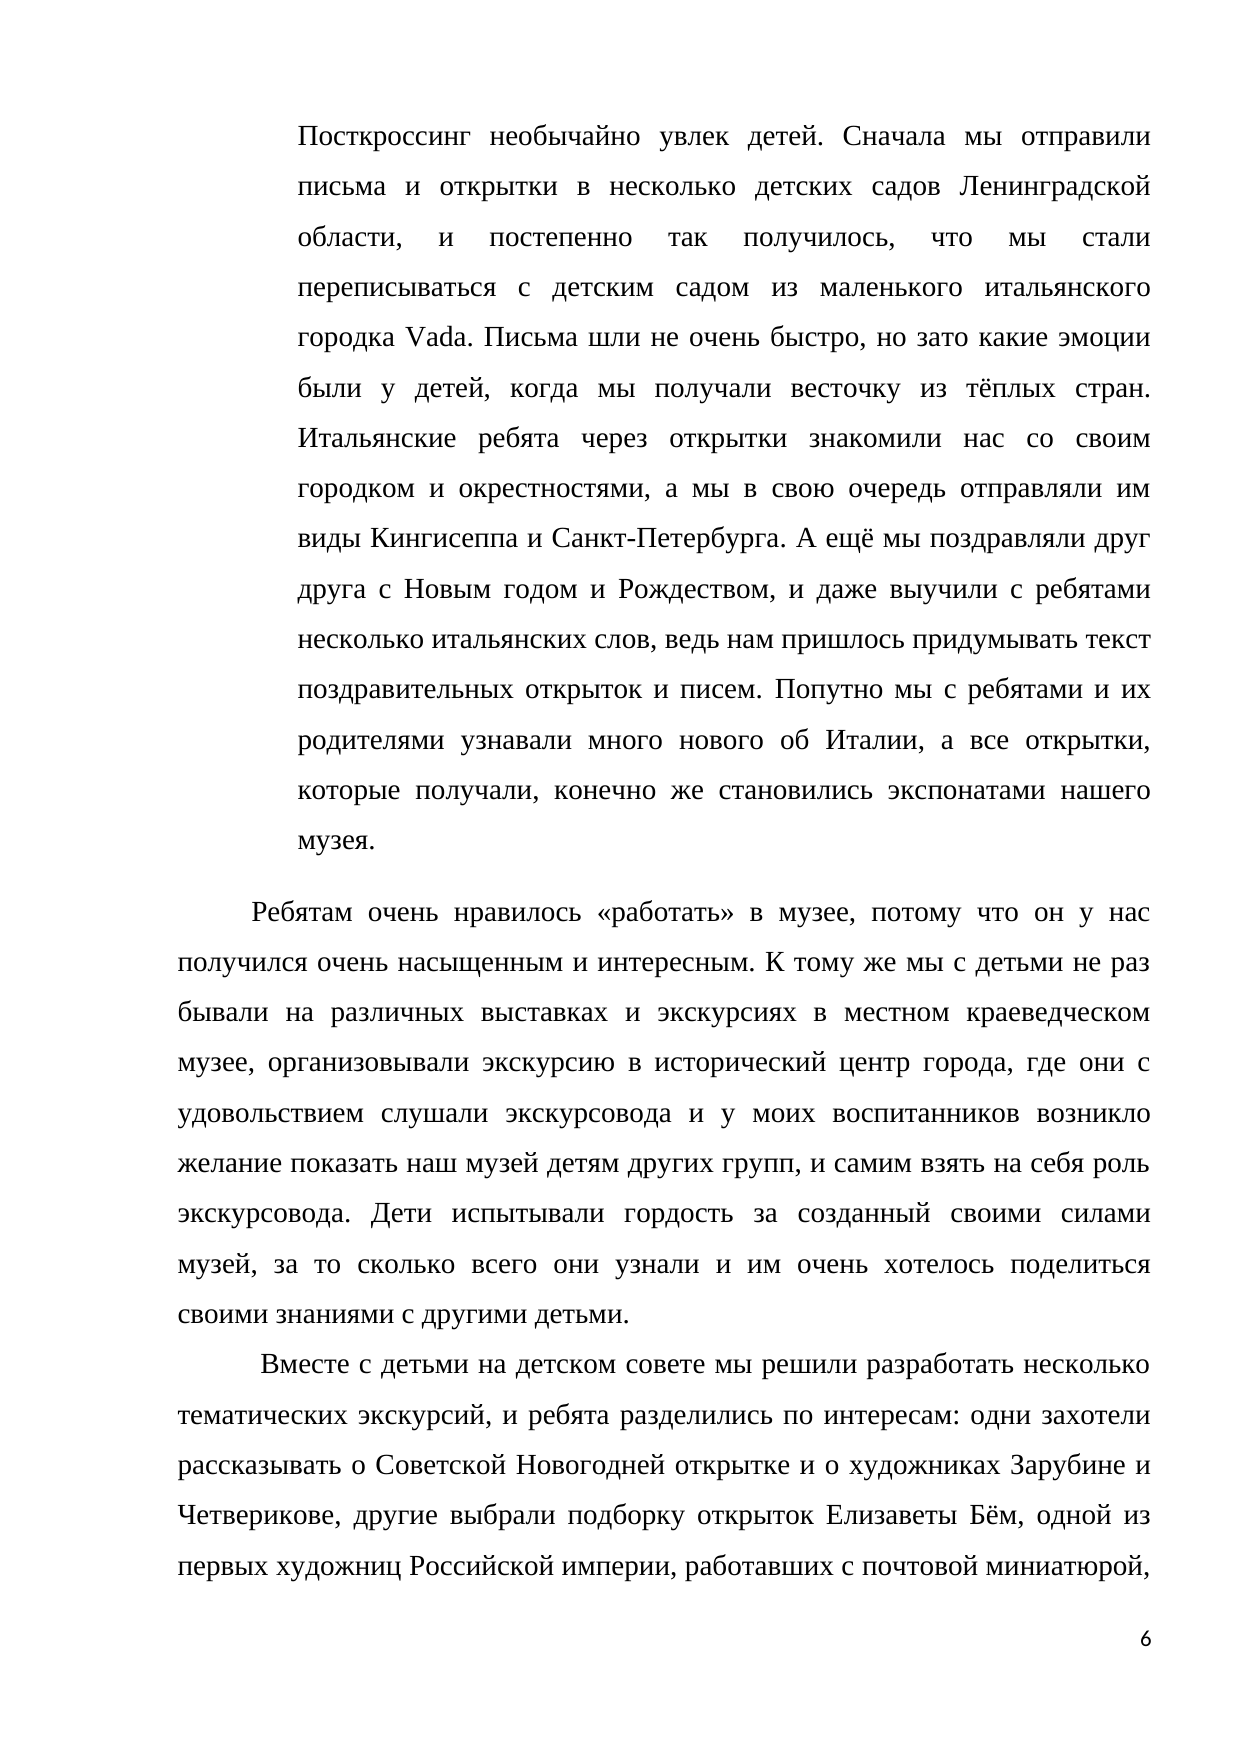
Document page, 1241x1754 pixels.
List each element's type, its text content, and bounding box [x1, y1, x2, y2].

text Ребятам очень нравилось «работать» в музее, потому что он у нас получился очень насыщенным и интересным. К тому же мы с детьми не раз бывали на различных выставках и экскурсиях в местном краеведческом музее, организовывали экскурсию в исторический центр города, где они с удовольствием слушали экскурсовода и у моих воспитанников возникло желание показать наш музей детям других групп, и самим взять на себя роль экскурсовода. Дети испытывали гордость за созданный своими силами музей, за то сколько всего они узнали и им очень хотелось поделиться своими знаниями с другими детьми. [177, 894, 1152, 1330]
text Посткроссинг необычайно увлек детей. Сначала мы отправили письма и открытки в несколько детских садов Ленинградской области, и постепенно так получилось, что мы стали переписываться с детским садом из маленького итальянского городка Vada. Письма шли не очень быстро, но зато какие эмоции были у детей, когда мы получали весточку из тёплых стран. Итальянские ребята через открытки знакомили нас со своим городком и окрестностями, а мы в свою очередь отправляли им виды Кингисеппа и Санкт-Петербурга. А ещё мы поздравляли друг друга с Новым годом и Рождеством, и даже выучили с ребятами несколько итальянских слов, ведь нам пришлось придумывать текст поздравительных открыток и писем. Попутно мы с ребятами и их родителями узнавали много нового об Италии, а все открытки, которые получали, конечно же становились экспонатами нашего музея. [297, 118, 1152, 856]
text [177, 1346, 1152, 1581]
